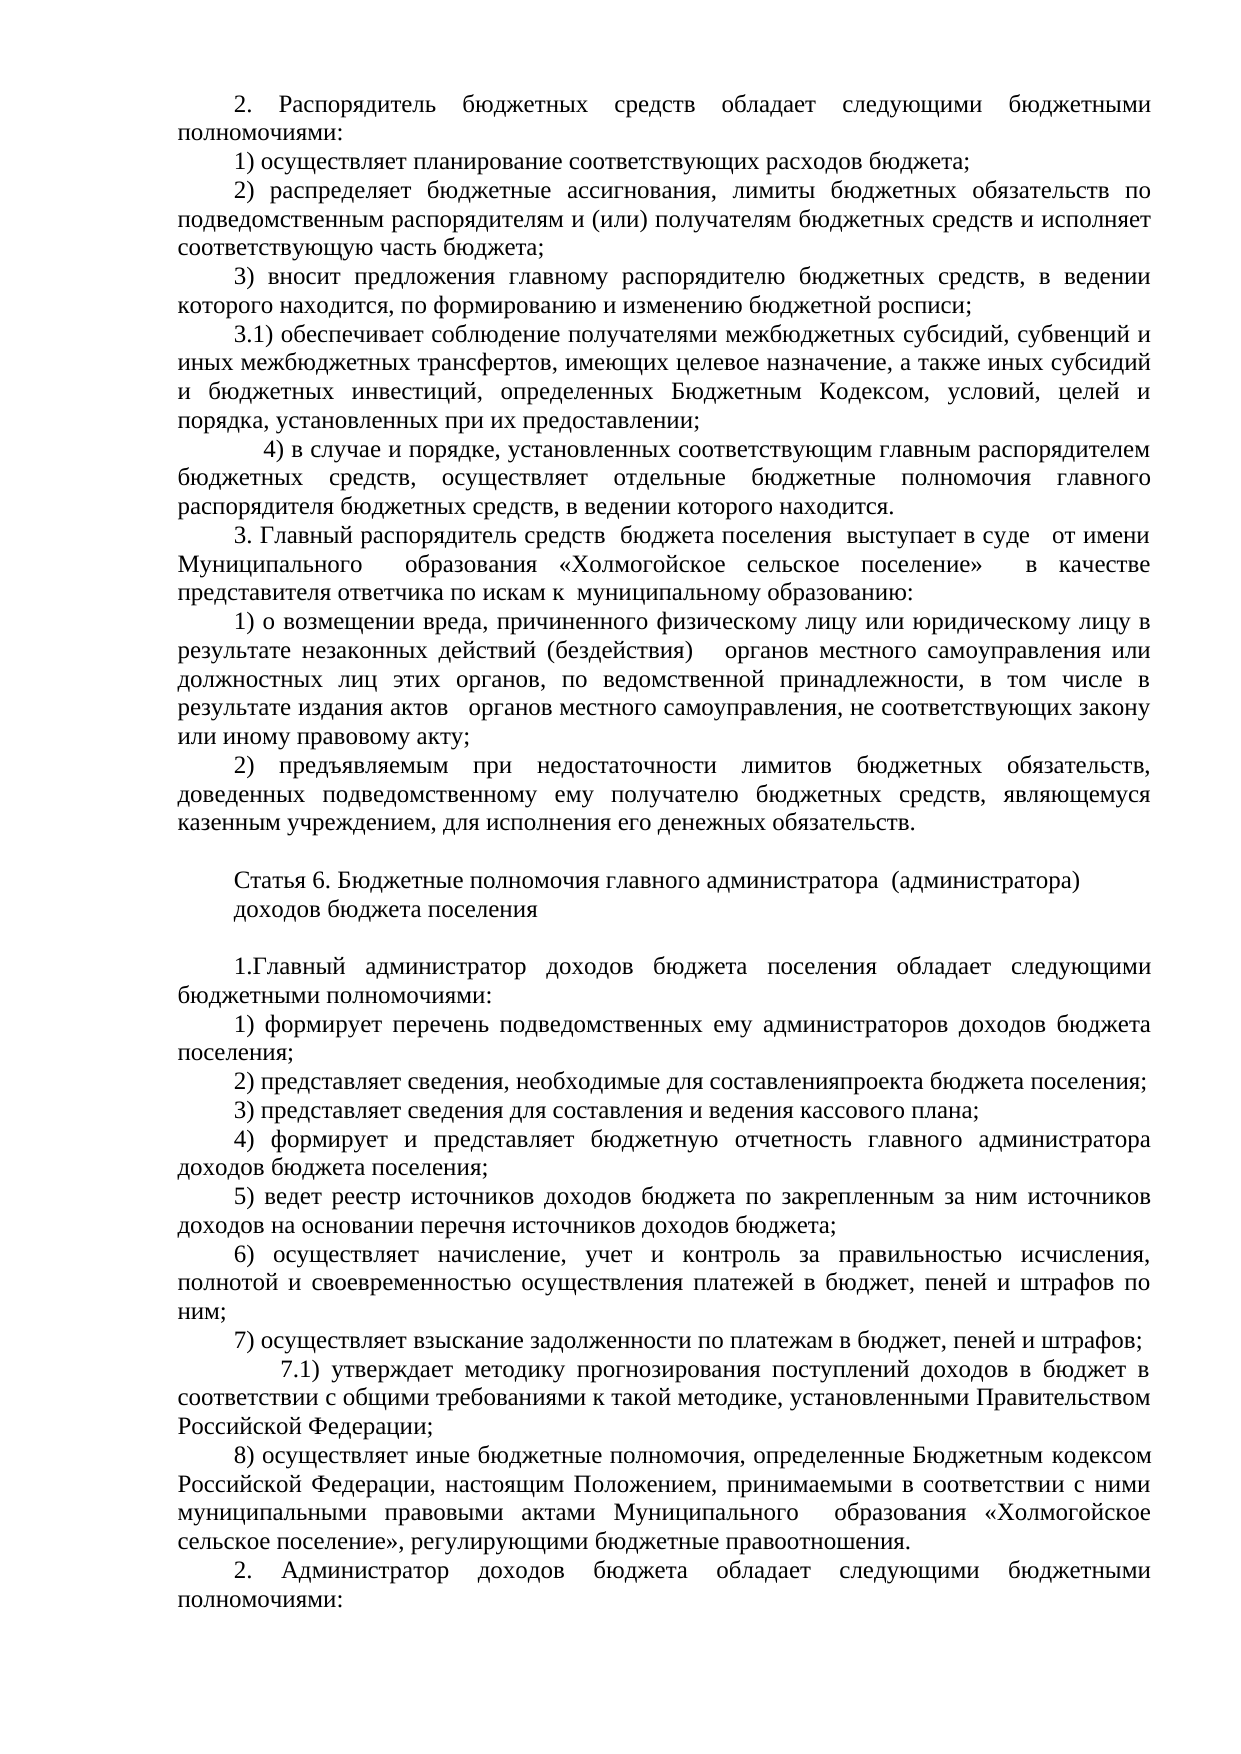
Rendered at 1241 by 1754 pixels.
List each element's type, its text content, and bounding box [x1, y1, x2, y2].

text 3) представляет сведения для составления и ведения кассового плана; [177, 1095, 1152, 1124]
text 3.1) обеспечивает соблюдение получателями межбюджетных субсидий, субвенций и иных межбюджетных трансфертов, имеющих целевое назначение, а также иных субсидий и бюджетных инвестиций, определенных Бюджетным Кодексом, условий, целей и порядка, установленных при их предоставлении; [177, 319, 1152, 434]
text 2) предъявляемым при недостаточности лимитов бюджетных обязательств, доведенных подведомственному ему получателю бюджетных средств, являющемуся казенным учреждением, для исполнения его денежных обязательств. [177, 750, 1152, 836]
text доходов бюджета поселения [177, 894, 1152, 922]
text 8) осуществляет иные бюджетные полномочия, определенные Бюджетным кодексом Российской Федерации, настоящим Положением, принимаемыми в соответствии с ними муниципальными правовыми актами Муниципального образования «Холмогойское сельское поселение», регулирующими бюджетные правоотношения. [177, 1440, 1152, 1555]
text 1) формирует перечень подведомственных ему администраторов доходов бюджета поселения; [177, 1009, 1152, 1066]
text 3) вносит предложения главному распорядителю бюджетных средств, в ведении которого находится, по формированию и изменению бюджетной росписи; [177, 261, 1152, 319]
text 1) осуществляет планирование соответствующих расходов бюджета; [177, 146, 1152, 175]
text 1.Главный администратор доходов бюджета поселения обладает следующими бюджетными полномочиями: [177, 951, 1152, 1009]
text 4) в случае и порядке, установленных соответствующим главным распорядителем бюджетных средств, осуществляет отдельные бюджетные полномочия главного распорядителя бюджетных средств, в ведении которого находится. [177, 434, 1152, 520]
text Статья 6. Бюджетные полномочия главного администратора (администратора) [177, 865, 1152, 894]
text 7) осуществляет взыскание задолженности по платежам в бюджет, пеней и штрафов; [177, 1325, 1152, 1354]
text 2) распределяет бюджетные ассигнования, лимиты бюджетных обязательств по подведомственным распорядителям и (или) получателям бюджетных средств и исполняет соответствующую часть бюджета; [177, 175, 1152, 261]
text 2. Распорядитель бюджетных средств обладает следующими бюджетными полномочиями: [177, 89, 1152, 146]
text 1) о возмещении вреда, причиненного физическому лицу или юридическому лицу в результате незаконных действий (бездействия) органов местного самоуправления или должностных лиц этих органов, по ведомственной принадлежности, в том числе в результате издания актов органов местного самоуправления, не соответствующих закону или иному правовому акту; [177, 606, 1152, 750]
text 6) осуществляет начисление, учет и контроль за правильностью исчисления, полнотой и своевременностью осуществления платежей в бюджет, пеней и штрафов по ним; [177, 1239, 1152, 1325]
text 3. Главный распорядитель средств бюджета поселения выступает в суде от имени Муниципального образования «Холмогойское сельское поселение» в качестве представителя ответчика по искам к муниципальному образованию: [177, 520, 1152, 606]
text 5) ведет реестр источников доходов бюджета по закрепленным за ним источников доходов на основании перечня источников доходов бюджета; [177, 1181, 1152, 1239]
text 4) формирует и представляет бюджетную отчетность главного администратора доходов бюджета поселения; [177, 1124, 1152, 1181]
text 7.1) утверждает методику прогнозирования поступлений доходов в бюджет в соответствии с общими требованиями к такой методике, установленными Правительством Российской Федерации; [177, 1354, 1152, 1440]
text 2. Администратор доходов бюджета обладает следующими бюджетными полномочиями: [177, 1555, 1152, 1612]
text 2) представляет сведения, необходимые для составленияпроекта бюджета поселения; [177, 1066, 1152, 1095]
